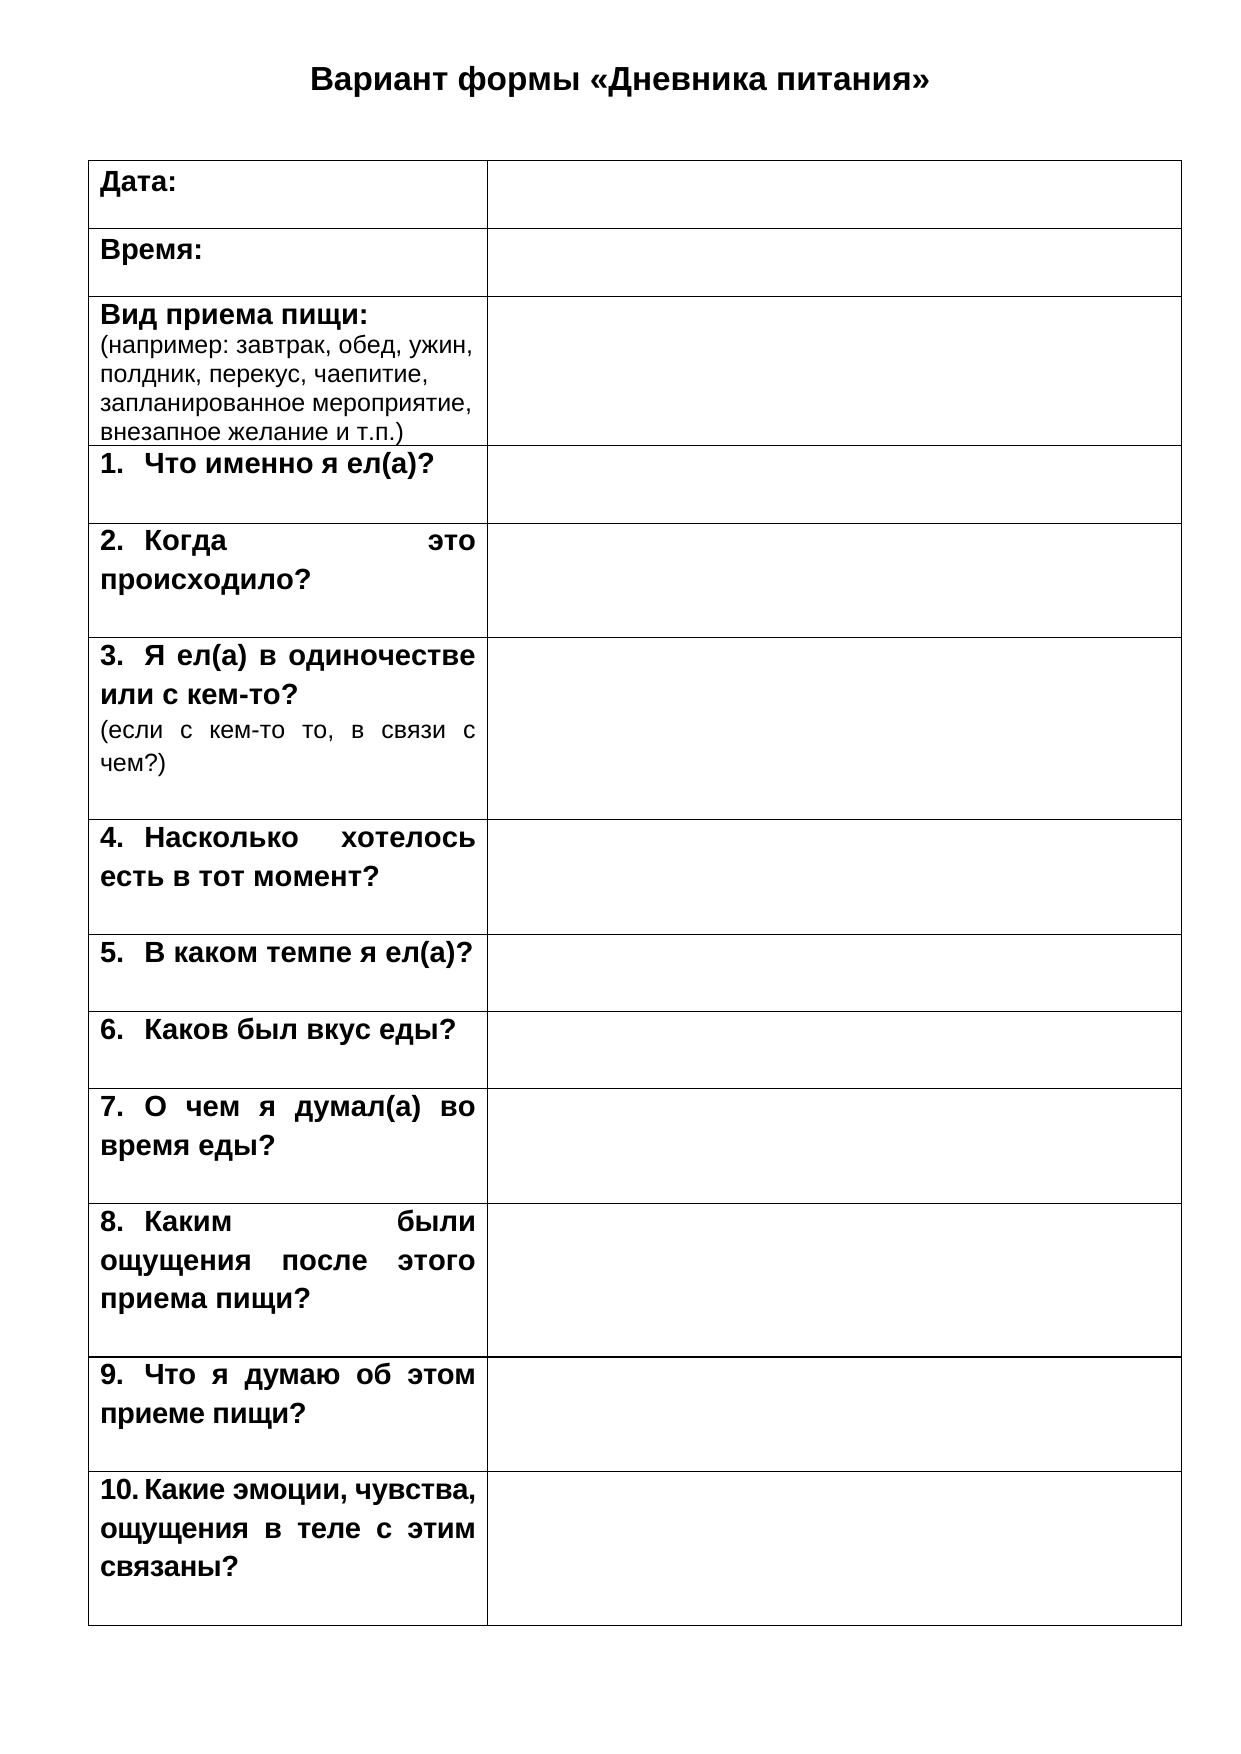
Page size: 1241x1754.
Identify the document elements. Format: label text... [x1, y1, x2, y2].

table_cell [488, 1358, 1181, 1471]
table_cell [488, 1204, 1181, 1356]
table_cell Я ел(а) в одиночестве или с кем-то? (если с кем-то то, в связи с чем?) [89, 638, 487, 819]
table_cell [488, 638, 1181, 819]
table_cell В каком темпе я ел(а)? [89, 935, 487, 1011]
table_cell [488, 1012, 1181, 1088]
table_header Дата: [89, 161, 487, 228]
table_cell [488, 1089, 1181, 1203]
table_cell Каким были ощущения после этого приема пищи? [89, 1204, 487, 1356]
table_cell Вид приема пищи: (например: завтрак, обед, ужин, полдник, перекус, чаепитие, запланированное мероприятие, внезапное желание и т.п.) [89, 297, 487, 445]
table_cell Какие эмоции, чувства, ощущения в теле с этим связаны? [89, 1472, 487, 1625]
table_header [488, 161, 1181, 228]
table_cell [488, 229, 1181, 296]
table_cell Когда это происходило? [89, 524, 487, 637]
table_cell [488, 1472, 1181, 1625]
table_cell Что я думаю об этом приеме пищи? [89, 1358, 487, 1471]
text Вариант формы «Дневника питания» [59, 59, 1181, 97]
table_cell Что именно я ел(а)? [89, 446, 487, 522]
table_cell Насколько хотелось есть в тот момент? [89, 820, 487, 934]
table_cell [488, 935, 1181, 1011]
table_cell [488, 297, 1181, 445]
table_cell О чем я думал(а) во время еды? [89, 1089, 487, 1203]
table_cell Время: [89, 229, 487, 296]
table_cell [488, 820, 1181, 934]
table_cell [488, 446, 1181, 522]
table_cell [488, 524, 1181, 637]
table_cell Каков был вкус еды? [89, 1012, 487, 1088]
